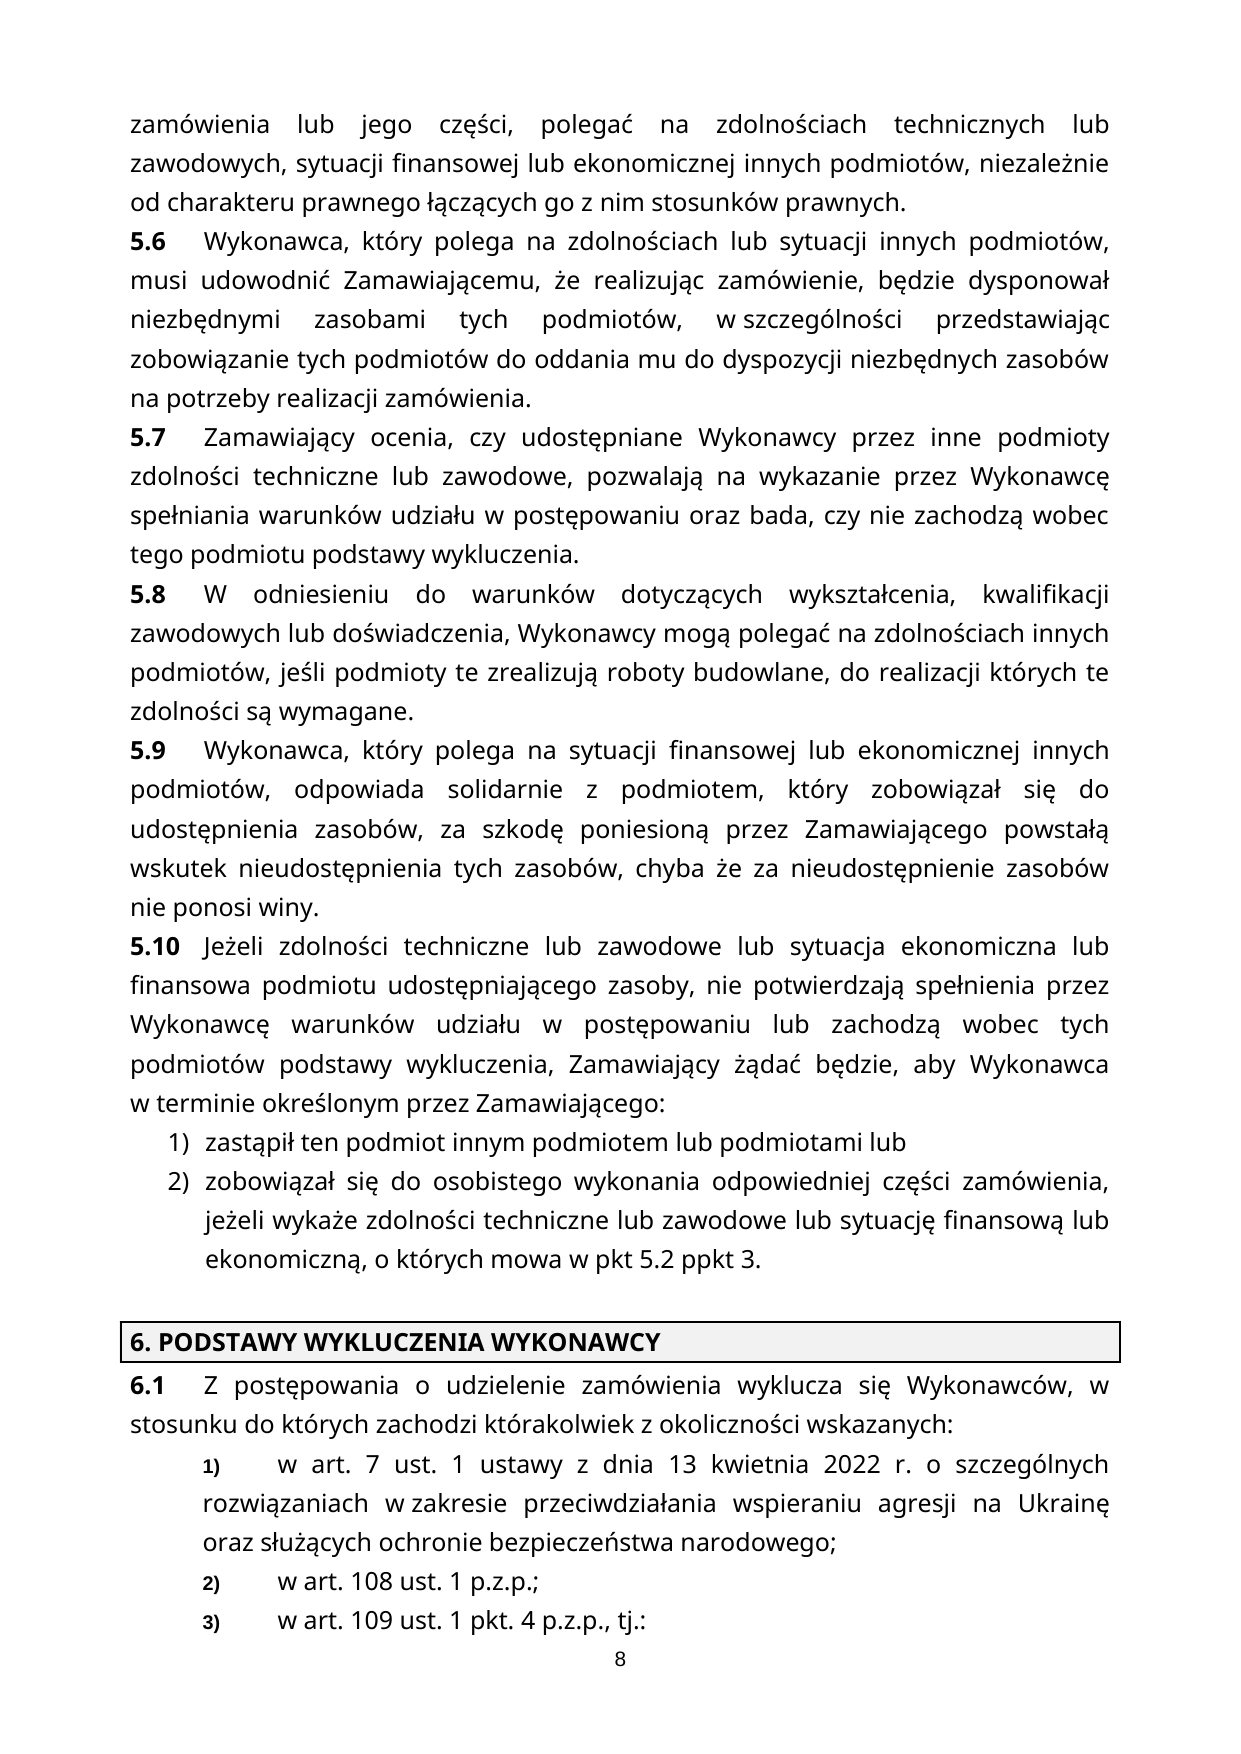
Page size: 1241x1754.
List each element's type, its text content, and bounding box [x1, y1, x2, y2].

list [130, 106, 1110, 219]
list Wykonawca, który polega na zdolnościach lub sytuacji innych podmiotów, musi udowodnić Zamawiającemu, że realizując zamówienie, będzie dysponował niezbędnymi zasobami tych podmiotów, w szczególności przedstawiając zobowiązanie tych podmiotów do oddania mu do dyspozycji niezbędnych zasobów na potrzeby realizacji zamówienia. [130, 224, 1110, 414]
subtitle 6. PODSTAWY WYKLUCZENIA WYKONAWCY [122, 1323, 1119, 1361]
list zobowiązał się do osobistego wykonania odpowiedniej części zamówienia, jeżeli wykaże zdolności techniczne lub zawodowe lub sytuację finansową lub ekonomiczną, o których mowa w pkt 5.2 ppkt 3. [167, 1164, 1110, 1276]
list w art. 109 ust. 1 pkt. 4 p.z.p., tj.: [202, 1603, 1110, 1637]
list zastąpił ten podmiot innym podmiotem lub podmiotami lub [167, 1125, 1110, 1159]
list Z postępowania o udzielenie zamówienia wyklucza się Wykonawców, w stosunku do których zachodzi którakolwiek z okoliczności wskazanych: [130, 1368, 1110, 1441]
list Zamawiający ocenia, czy udostępniane Wykonawcy przez inne podmioty zdolności techniczne lub zawodowe, pozwalają na wykazanie przez Wykonawcę spełniania warunków udziału w postępowaniu oraz bada, czy nie zachodzą wobec tego podmiotu podstawy wykluczenia. [130, 420, 1110, 571]
list W odniesieniu do warunków dotyczących wykształcenia, kwalifikacji zawodowych lub doświadczenia, Wykonawcy mogą polegać na zdolnościach innych podmiotów, jeśli podmioty te zrealizują roboty budowlane, do realizacji których te zdolności są wymagane. [130, 576, 1110, 728]
list Wykonawca, który polega na sytuacji finansowej lub ekonomicznej innych podmiotów, odpowiada solidarnie z podmiotem, który zobowiązał się do udostępnienia zasobów, za szkodę poniesioną przez Zamawiającego powstałą wskutek nieudostępnienia tych zasobów, chyba że za nieudostępnienie zasobów nie ponosi winy. [130, 733, 1110, 924]
list w art. 7 ust. 1 ustawy z dnia 13 kwietnia 2022 r. o szczególnych rozwiązaniach w zakresie przeciwdziałania wspieraniu agresji na Ukrainę oraz służących ochronie bezpieczeństwa narodowego; [202, 1446, 1110, 1559]
list w art. 108 ust. 1 p.z.p.; [202, 1564, 1110, 1598]
list Jeżeli zdolności techniczne lub zawodowe lub sytuacja ekonomiczna lub finansowa podmiotu udostępniającego zasoby, nie potwierdzają spełnienia przez Wykonawcę warunków udziału w postępowaniu lub zachodzą wobec tych podmiotów podstawy wykluczenia, Zamawiający żądać będzie, aby Wykonawca w terminie określonym przez Zamawiającego: [130, 929, 1110, 1119]
